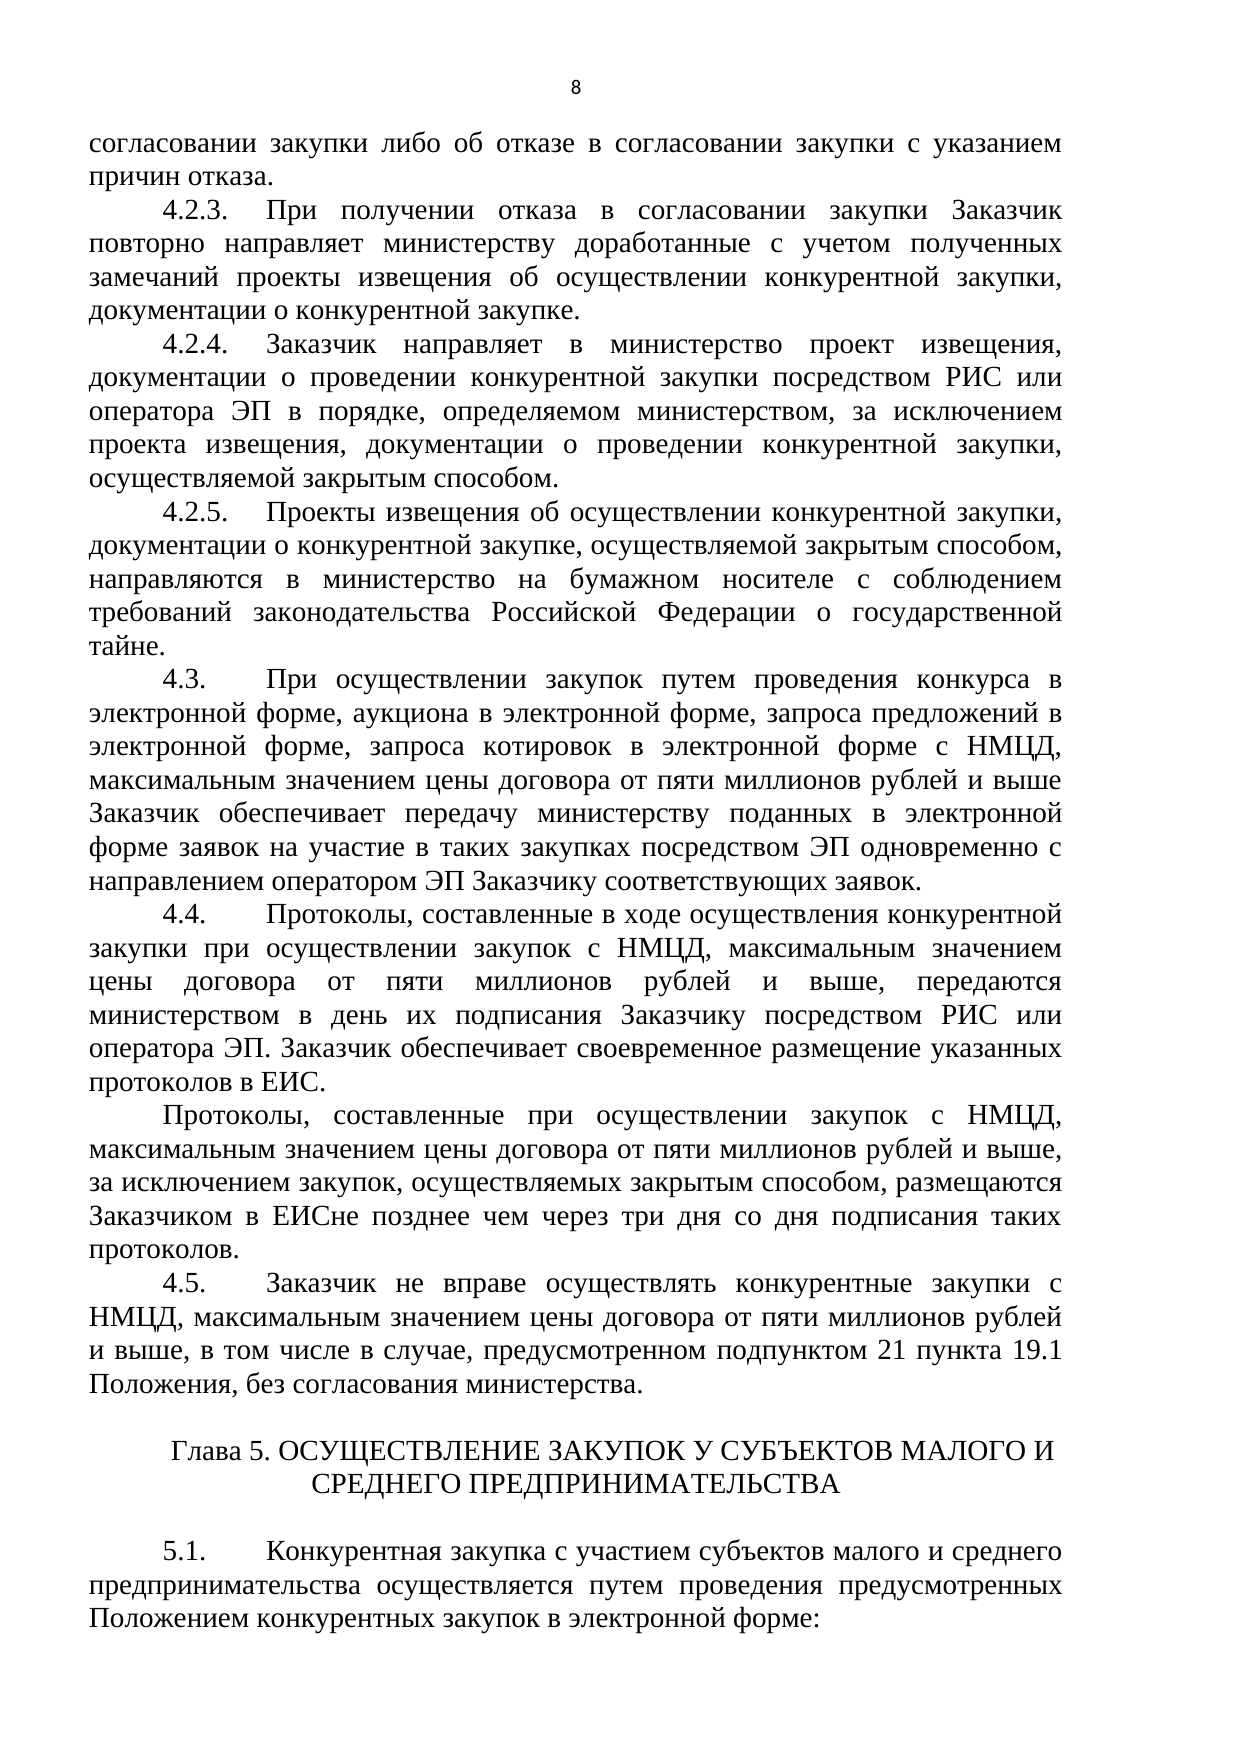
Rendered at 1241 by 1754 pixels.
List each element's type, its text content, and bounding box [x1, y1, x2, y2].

list При получении отказа в согласовании закупки Заказчик повторно направляет министерству доработанные с учетом полученных замечаний проекты извещения об осуществлении конкурентной закупки, документации о конкурентной закупке. [89, 192, 1063, 326]
list Проекты извещения об осуществлении конкурентной закупки, документации о конкурентной закупке, осуществляемой закрытым способом, направляются в министерство на бумажном носителе с соблюдением требований законодательства Российской Федерации о государственной тайне. [89, 494, 1063, 661]
list При осуществлении закупок путем проведения конкурса в электронной форме, аукциона в электронной форме, запроса предложений в электронной форме, запроса котировок в электронной форме с НМЦД, максимальным значением цены договора от пяти миллионов рублей и выше Заказчик обеспечивает передачу министерству поданных в электронной форме заявок на участие в таких закупках посредством ЭП одновременно с направлением оператором ЭП Заказчику соответствующих заявок. [89, 661, 1063, 896]
list Протоколы, составленные в ходе осуществления конкурентной закупки при осуществлении закупок с НМЦД, максимальным значением цены договора от пяти миллионов рублей и выше, передаются министерством в день их подписания Заказчику посредством РИС или оператора ЭП. Заказчик обеспечивает своевременное размещение указанных протоколов в ЕИС. [89, 896, 1063, 1097]
list Заказчик направляет в министерство проект извещения, документации о проведении конкурентной закупки посредством РИС или оператора ЭП в порядке, определяемом министерством, за исключением проекта извещения, документации о проведении конкурентной закупки, осуществляемой закрытым способом. [89, 326, 1063, 494]
text Глава 5. ОСУЩЕСТВЛЕНИЕ ЗАКУПОК У СУБЪЕКТОВ МАЛОГО И СРЕДНЕГО ПРЕДПРИНИМАТЕЛЬСТВА [89, 1433, 1063, 1500]
list Конкурентная закупка с участием субъектов малого и среднего предпринимательства осуществляется путем проведения предусмотренных Положением конкурентных закупок в электронной форме: [89, 1533, 1063, 1634]
text Протоколы, составленные при осуществлении закупок с НМЦД, максимальным значением цены договора от пяти миллионов рублей и выше, за исключением закупок, осуществляемых закрытым способом, размещаются Заказчиком в ЕИСне позднее чем через три дня со дня подписания таких протоколов. [89, 1097, 1063, 1265]
list Заказчик не вправе осуществлять конкурентные закупки с НМЦД, максимальным значением цены договора от пяти миллионов рублей и выше, в том числе в случае, предусмотренном подпунктом 21 пункта 19.1 Положения, без согласования министерства. [89, 1265, 1063, 1399]
